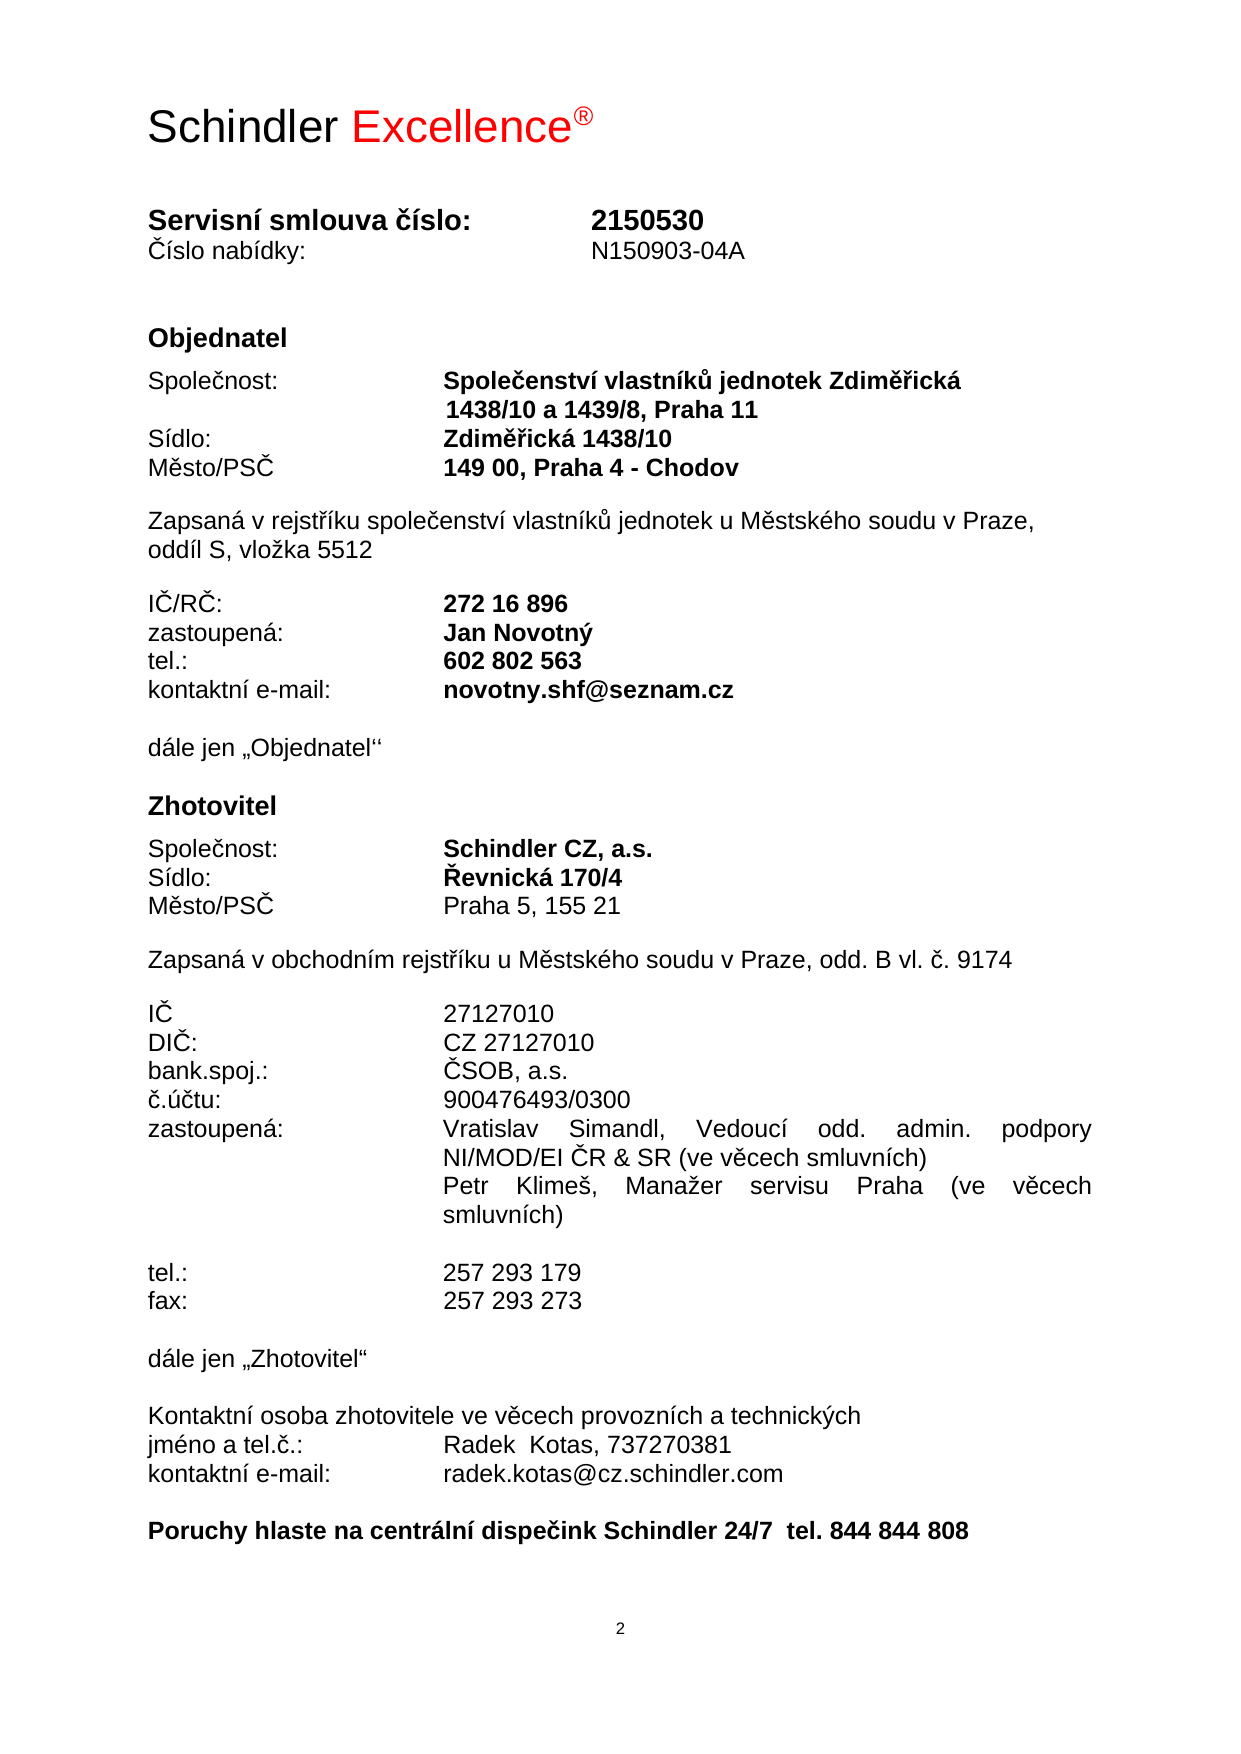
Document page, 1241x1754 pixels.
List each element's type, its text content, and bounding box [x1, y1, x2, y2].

text dále jen „Objednatel‘‘ [148, 732, 1093, 761]
text DIČ: CZ 27127010 [148, 1027, 1093, 1056]
text Zhotovitel [148, 790, 1093, 821]
text bank.spoj.: ČSOB, a.s. [148, 1056, 1093, 1085]
text Sídlo: Řevnická 170/4 [148, 862, 1093, 891]
text IČ 27127010 [148, 999, 1093, 1027]
text Společnost: Společenství vlastníků jednotek Zdiměřická [148, 366, 1093, 395]
text Objednatel [148, 322, 1093, 354]
text IČ/RČ: 272 16 896 [148, 589, 1093, 617]
text Společnost: Schindler CZ, a.s. [148, 834, 1093, 862]
text Zapsaná v rejstříku společenství vlastníků jednotek u Městského soudu v Praze, oddíl S, vložka 5512 [148, 506, 1093, 564]
text Kontaktní osoba zhotovitele ve věcech provozních a technických [148, 1401, 1093, 1430]
text tel.: 257 293 179 [148, 1257, 1093, 1286]
text kontaktní e-mail: novotny.shf@seznam.cz [148, 675, 1093, 704]
text Petr Klimeš, Manažer servisu Praha (ve věcech smluvních) [148, 1171, 1093, 1229]
text Číslo nabídky: N150903-04A [148, 236, 1093, 265]
text tel.: 602 802 563 [148, 646, 1093, 675]
text Zapsaná v obchodním rejstříku u Městského soudu v Praze, odd. B vl. č. 9174 [148, 945, 1093, 974]
text Servisní smlouva číslo: 2150530 [148, 203, 1093, 236]
text Poruchy hlaste na centrální dispečink Schindler 24/7 tel. 844 844 808 [148, 1516, 1093, 1545]
text jméno a tel.č.: Radek Kotas, 737270381 [148, 1430, 1093, 1459]
text fax: 257 293 273 [148, 1286, 1093, 1315]
text zastoupená: Jan Novotný [148, 617, 1093, 646]
text dále jen „Zhotovitel“ [148, 1344, 1093, 1372]
text 1438/10 a 1439/8, Praha 11 [148, 395, 1093, 424]
text Sídlo: Zdiměřická 1438/10 [148, 424, 1093, 452]
text Město/PSČ Praha 5, 155 21 [148, 891, 1093, 920]
text zastoupená: Vratislav Simandl, Vedoucí odd. admin. podpory NI/MOD/EI ČR & SR (ve věcech smluvních) [148, 1114, 1093, 1171]
text Město/PSČ 149 00, Praha 4 - Chodov [148, 452, 1093, 481]
text č.účtu: 900476493/0300 [148, 1085, 1093, 1114]
text kontaktní e-mail: radek.kotas@cz.schindler.com [148, 1459, 1093, 1487]
